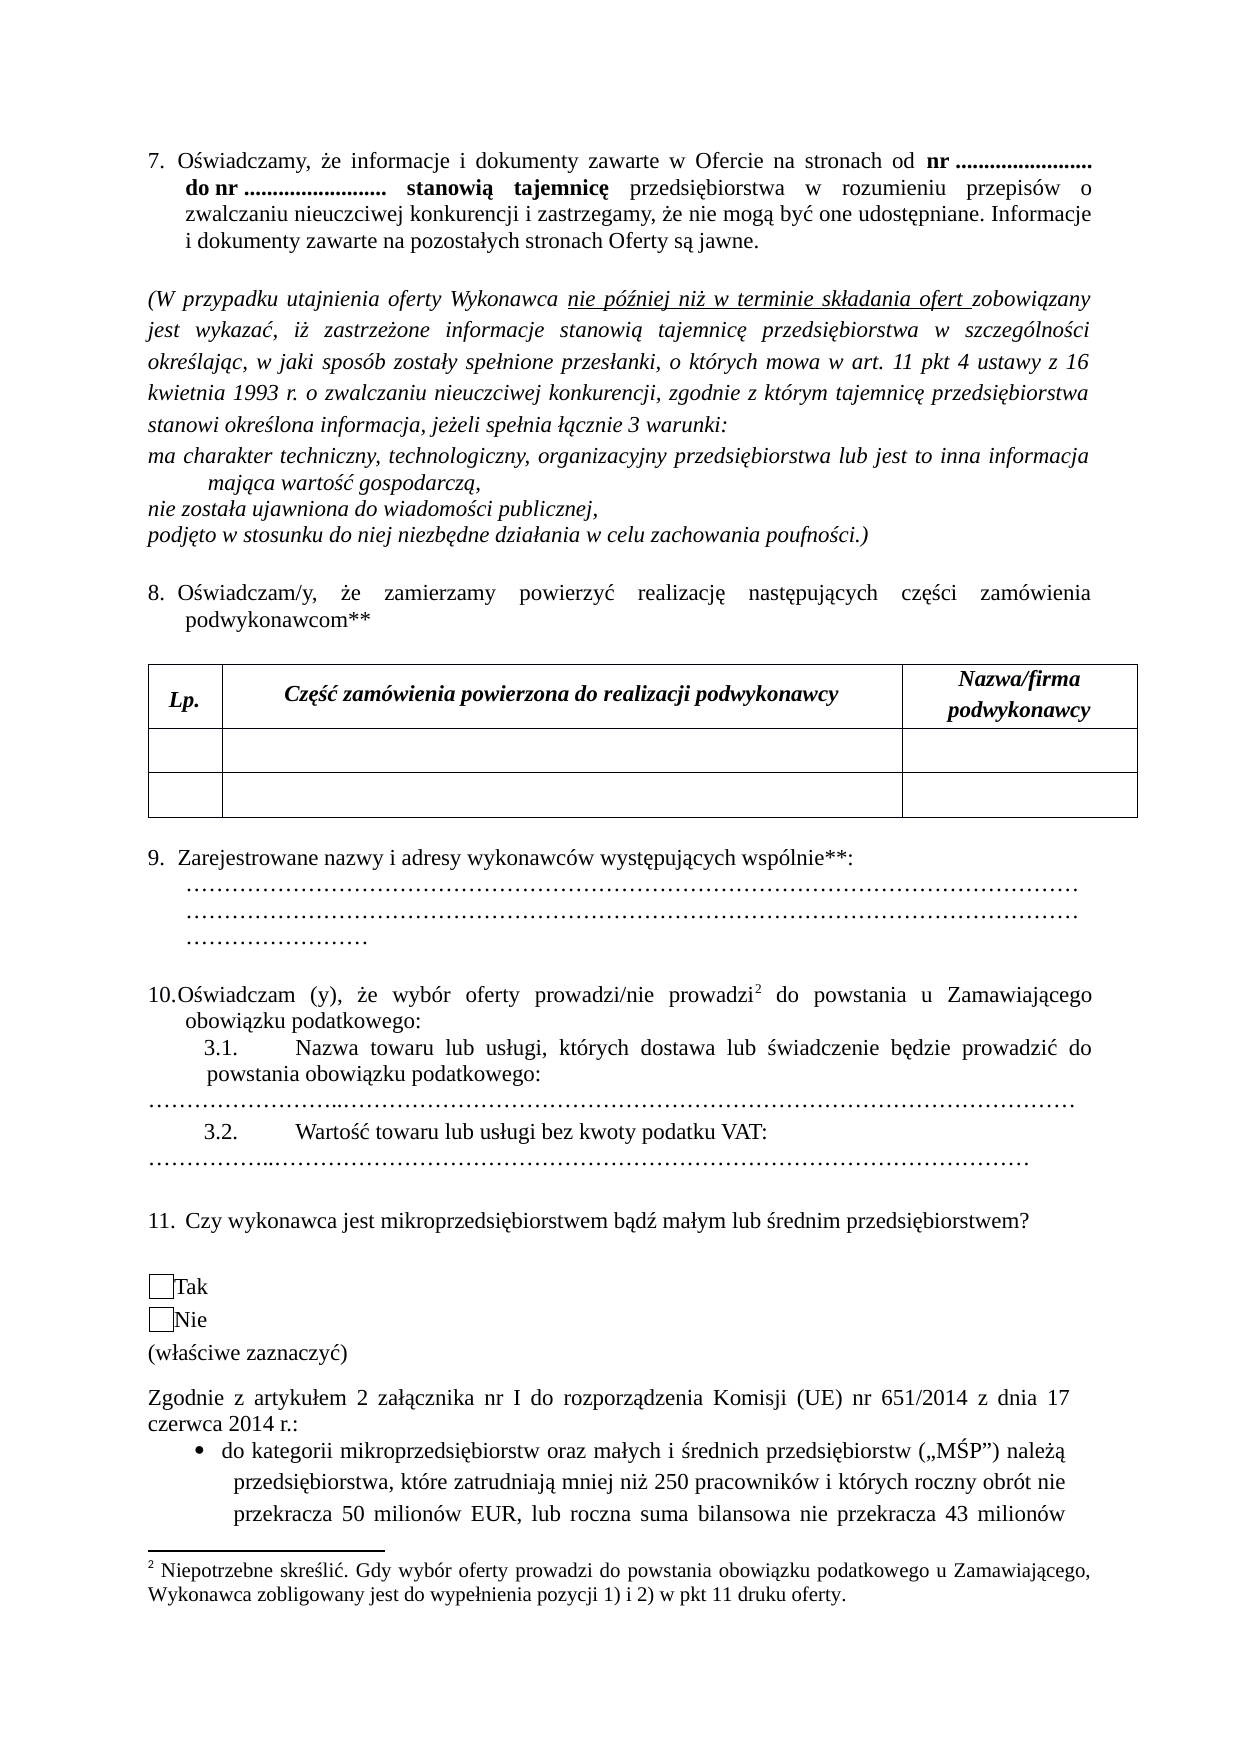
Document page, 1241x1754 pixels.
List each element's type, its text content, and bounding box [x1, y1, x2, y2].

table_cell [903, 773, 1137, 817]
list Oświadczam (y), że wybór oferty prowadzi/nie prowadzi do powstania u Zamawiającego obowiązku podatkowego: [148, 981, 1093, 1034]
text Tak [148, 1273, 1093, 1299]
list nie została ujawniona do wiadomości publicznej, [148, 495, 1093, 521]
list Wartość towaru lub usługi bez kwoty podatku VAT: [204, 1118, 1093, 1144]
table_cell [903, 729, 1137, 772]
table_cell [149, 773, 222, 817]
list Nazwa towaru lub usługi, których dostawa lub świadczenie będzie prowadzić do powstania obowiązku podatkowego: [204, 1034, 1093, 1086]
table_header Nazwa/firma podwykonawcy [903, 665, 1137, 728]
text Zgodnie z artykułem 2 załącznika nr I do rozporządzenia Komisji (UE) nr 651/2014 z dnia 17 czerwca 2014 r.: [148, 1384, 1072, 1437]
list Zarejestrowane nazwy i adresy wykonawców występujących wspólnie**: …………………………………………………………………………………………………………………………………………………………………………………………………………………………………… [148, 844, 1093, 949]
list podjęto w stosunku do niej niezbędne działania w celu zachowania poufności.) [148, 521, 1093, 548]
list Oświadczamy, że informacje i dokumenty zawarte w Ofercie na stronach od nr ........................ do nr ......................... stanowią tajemnicę przedsiębiorstwa w rozumieniu przepisów o zwalczaniu nieuczciwej konkurencji i zastrzegamy, że nie mogą być one udostępniane. Informacje i dokumenty zawarte na pozostałych stronach Oferty są jawne. [148, 148, 1093, 253]
table_header Lp. [149, 665, 222, 728]
text ……………..……………………………………………………………………………………… [148, 1144, 1093, 1171]
list Oświadczam/y, że zamierzamy powierzyć realizację następujących części zamówienia podwykonawcom** [148, 579, 1093, 632]
text Nie [148, 1306, 1093, 1332]
text ……………………..…………………………………………………………………………………… [148, 1086, 1093, 1113]
text (właściwe zaznaczyć) [148, 1339, 1093, 1365]
text (W przypadku utajnienia oferty Wykonawca nie później niż w terminie składania ofert zobowiązany jest wykazać, iż zastrzeżone informacje stanowią tajemnicę przedsiębiorstwa w szczególności określając, w jaki sposób zostały spełnione przesłanki, o których mowa w art. 11 pkt 4 ustawy z 16 kwietnia 1993 r. o zwalczaniu nieuczciwej konkurencji, zgodnie z którym tajemnicę przedsiębiorstwa stanowi określona informacja, jeżeli spełnia łącznie 3 warunki: [148, 284, 1093, 437]
list ma charakter techniczny, technologiczny, organizacyjny przedsiębiorstwa lub jest to inna informacja mająca wartość gospodarczą, [148, 442, 1093, 495]
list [195, 1437, 1067, 1526]
table_header Część zamówienia powierzona do realizacji podwykonawcy [223, 665, 902, 728]
table_cell [149, 729, 222, 772]
table_cell [223, 773, 902, 817]
table_cell [223, 729, 902, 772]
list Czy wykonawca jest mikroprzedsiębiorstwem bądź małym lub średnim przedsiębiorstwem? [148, 1207, 1093, 1234]
